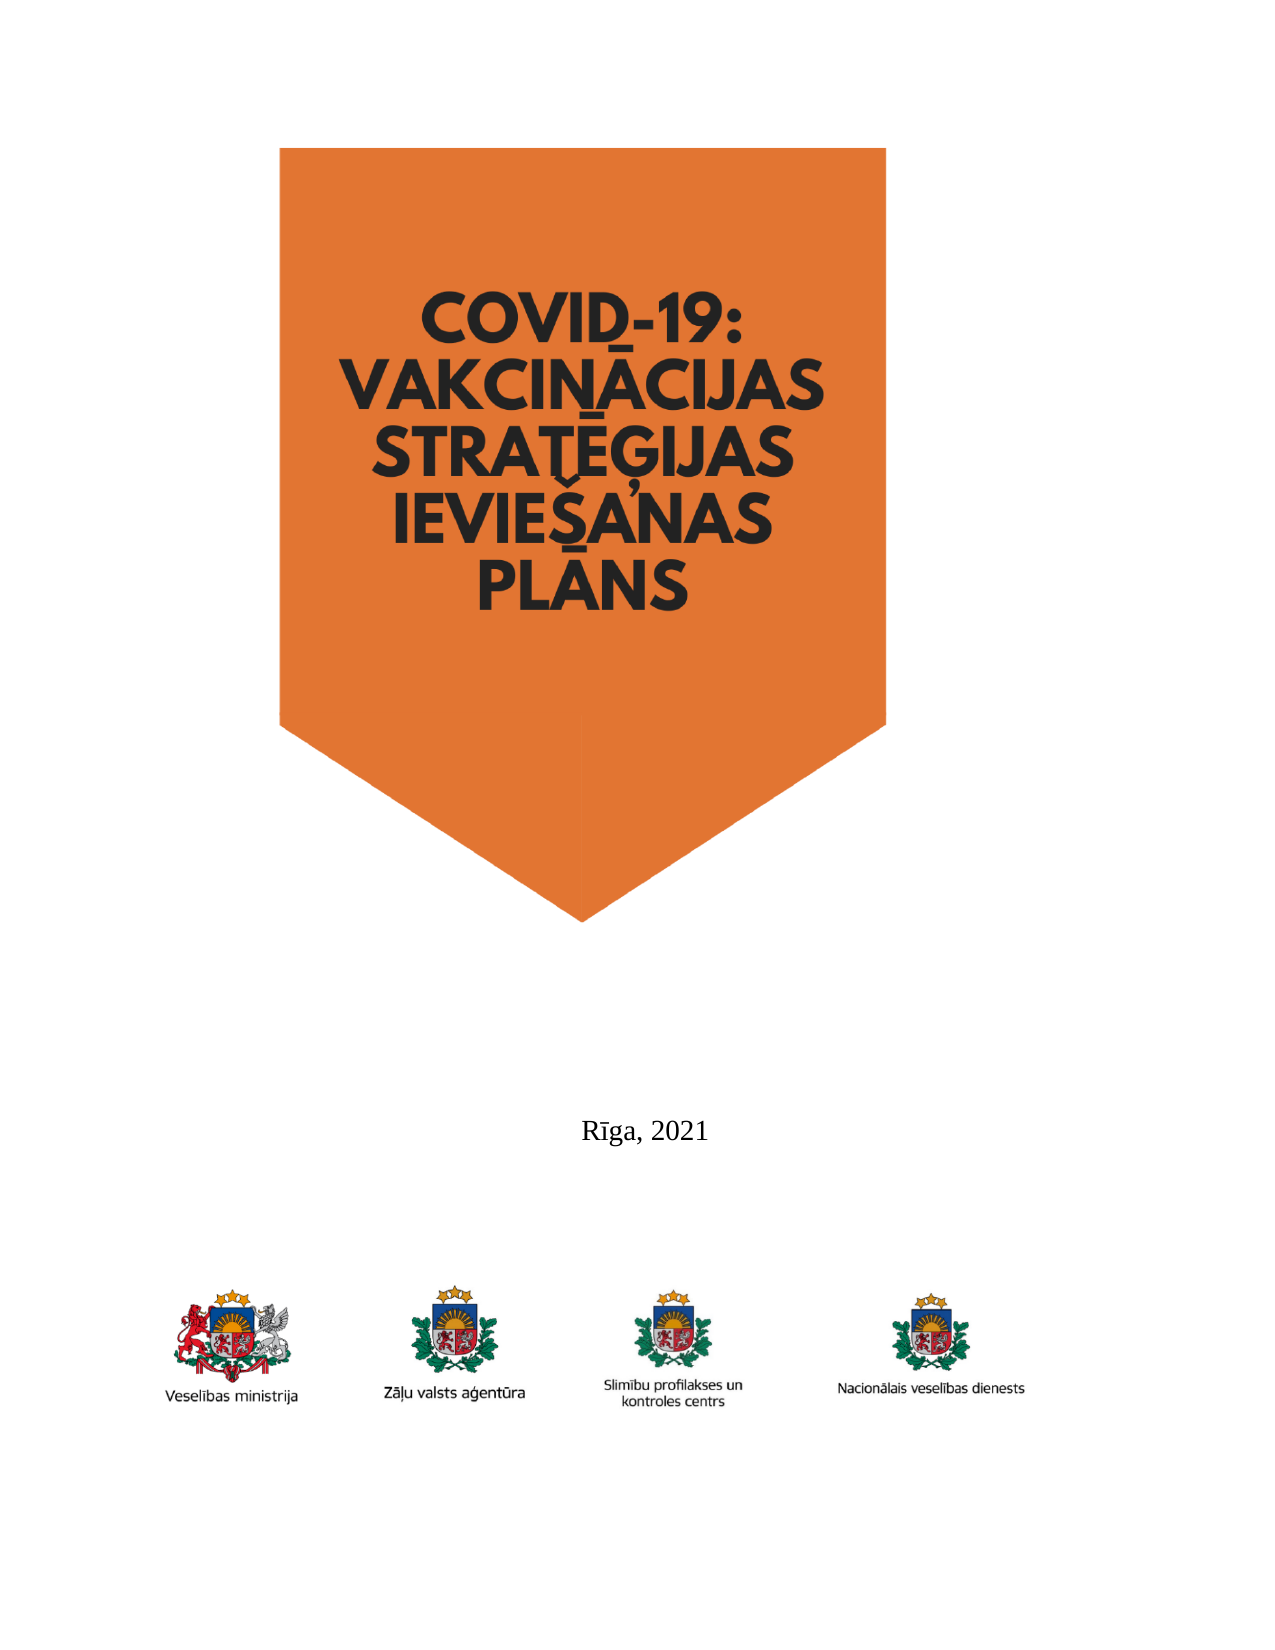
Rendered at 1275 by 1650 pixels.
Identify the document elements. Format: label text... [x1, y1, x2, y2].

picture [132, 1166, 1033, 1454]
picture [132, 147, 1033, 967]
text Rīga, 2021 [133, 1113, 1157, 1147]
